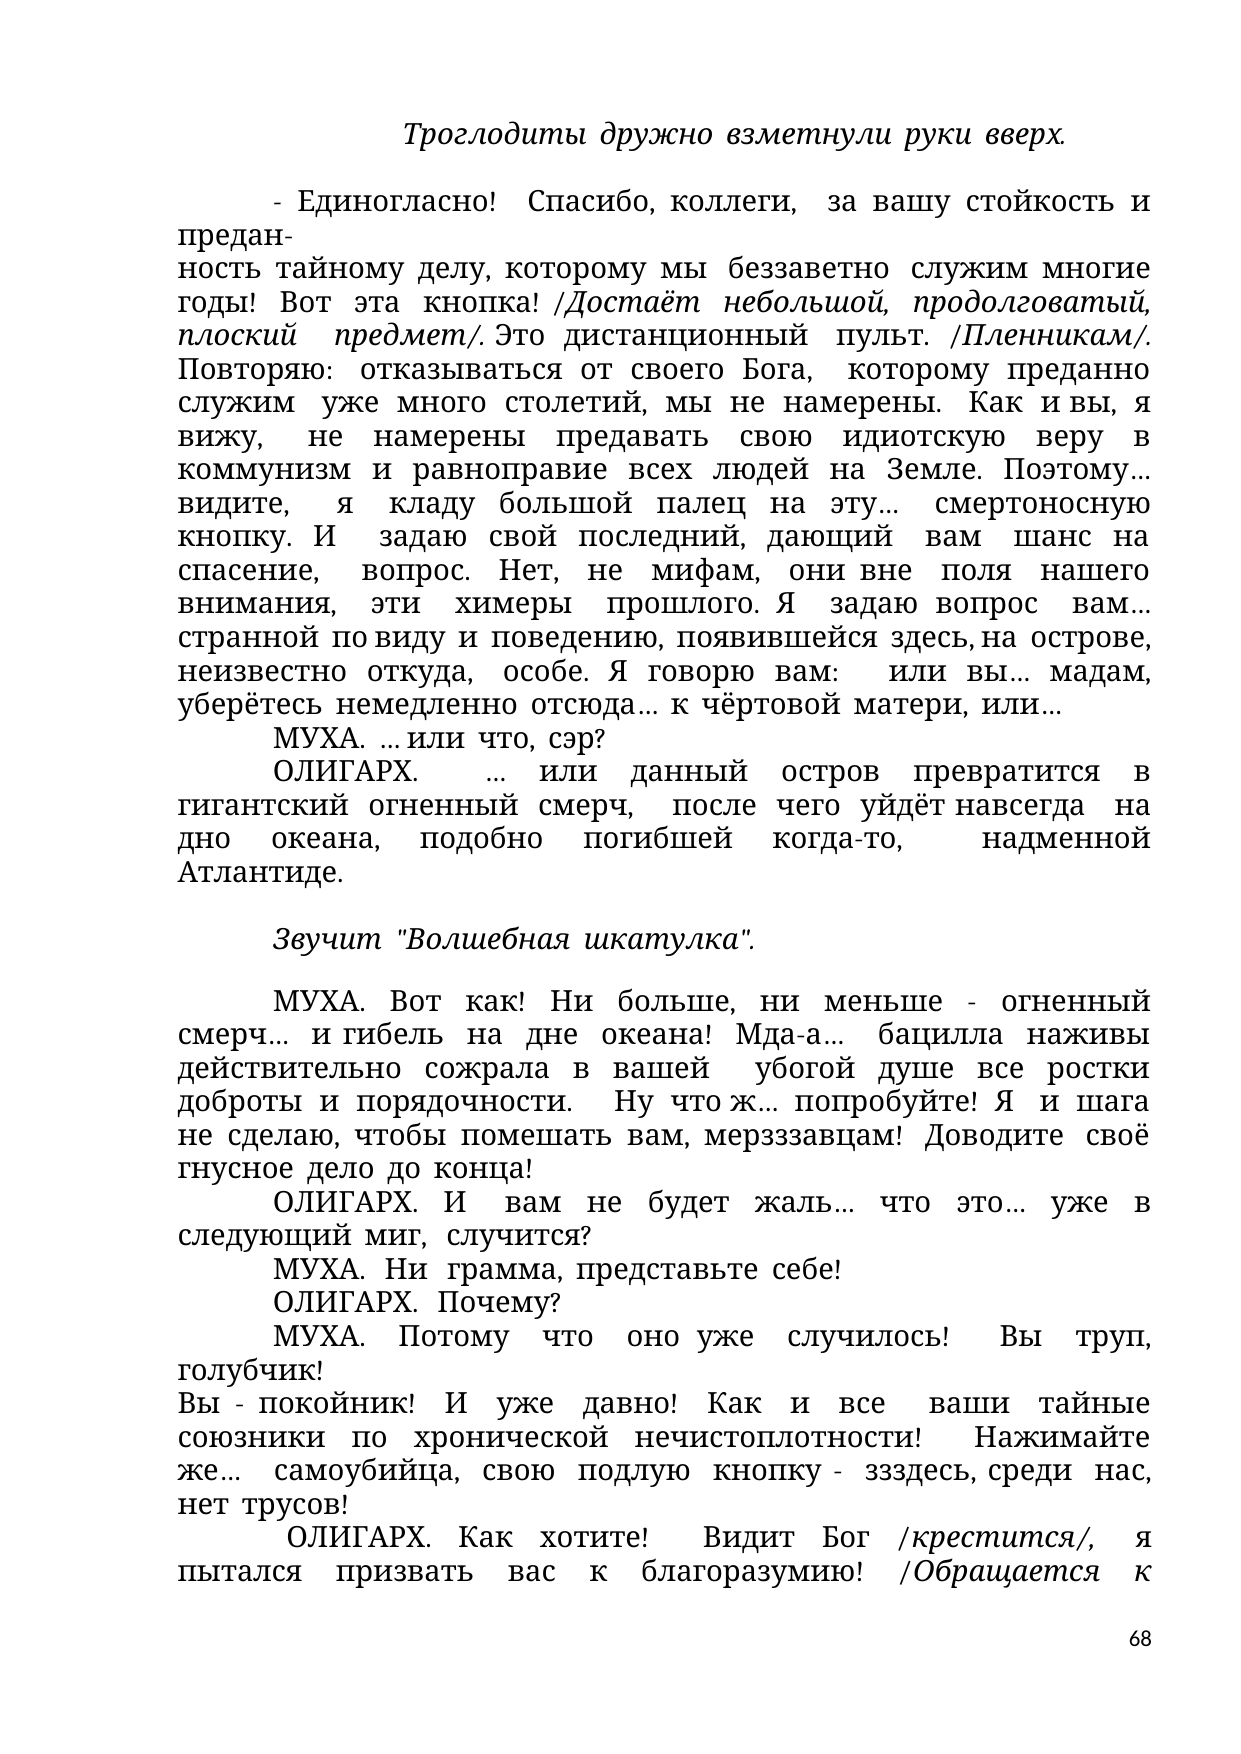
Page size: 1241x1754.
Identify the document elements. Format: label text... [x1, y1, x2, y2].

text ОЛИГАРХ. … или данный остров превратится в гигантский огненный смерч, после чего уйдёт навсегда на дно океана, подобно погибшей когда-то, надменной Атлантиде. [177, 755, 1152, 889]
text МУХА. Вот как! Ни больше, ни меньше - огненный смерч… и гибель на дне океана! Мда-а… бацилла наживы действительно сожрала в вашей убогой душе все ростки доброты и порядочности. Ну что ж… попробуйте! Я и шага не сделаю, чтобы помешать вам, мерзззавцам! Доводите своё гнусное дело до конца! [177, 985, 1152, 1186]
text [177, 1521, 1152, 1588]
text Вы - покойник! И уже давно! Как и все ваши тайные союзники по хронической нечистоплотности! Нажимайте же… самоубийца, свою подлую кнопку - ззздесь, среди нас, нет трусов! [177, 1387, 1152, 1521]
text ОЛИГАРХ. Почему? [177, 1287, 1152, 1320]
text МУХА. Потому что оно уже случилось! Вы труп, голубчик! [177, 1320, 1152, 1387]
text Звучит "Волшебная шкатулка". [177, 923, 1152, 957]
text МУХА. … или что, сэр? [177, 722, 1152, 755]
text ОЛИГАРХ. И вам не будет жаль… что это… уже в следующий миг, случится? [177, 1186, 1152, 1253]
text МУХА. Ни грамма, представьте себе! [177, 1253, 1152, 1287]
text - Единогласно! Спасибо, коллеги, за вашу стойкость и предан- [177, 185, 1152, 252]
text ность тайному делу, которому мы беззаветно служим многие годы! Вот эта кнопка! /Достаёт небольшой, продолговатый, плоский предмет/. Это дистанционный пульт. /Пленникам/. Повторяю: отказываться от своего Бога, которому преданно служим уже много столетий, мы не намерены. Как и вы, я вижу, не намерены предавать свою идиотскую веру в коммунизм и равноправие всех людей на Земле. Поэтому… видите, я кладу большой палец на эту… смертоносную кнопку. И задаю свой последний, дающий вам шанс на спасение, вопрос. Нет, не мифам, они вне поля нашего внимания, эти химеры прошлого. Я задаю вопрос вам… странной по виду и поведению, появившейся здесь, на острове, неизвестно откуда, особе. Я говорю вам: или вы… мадам, уберётесь немедленно отсюда… к чёртовой матери, или… [177, 252, 1152, 722]
text Троглодиты дружно взметнули руки вверх. [177, 118, 1152, 152]
